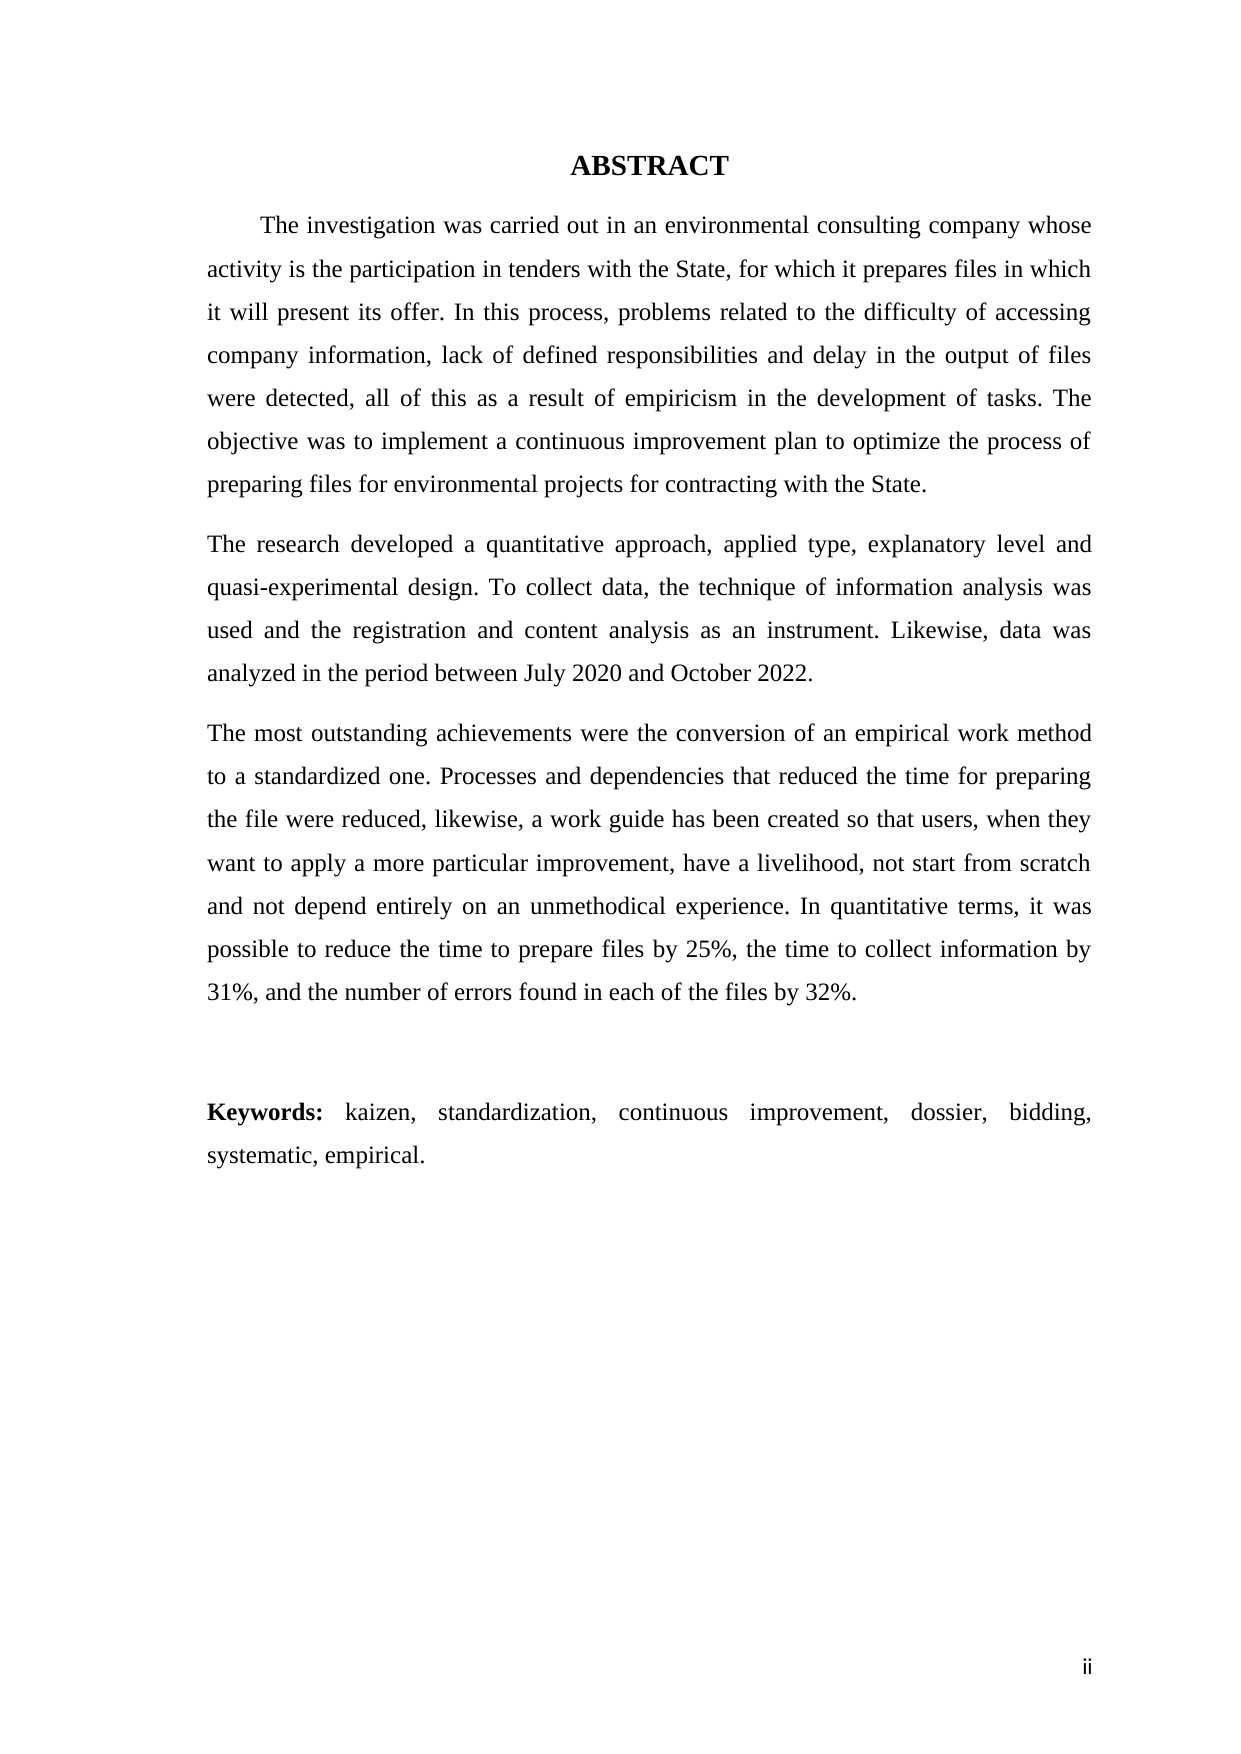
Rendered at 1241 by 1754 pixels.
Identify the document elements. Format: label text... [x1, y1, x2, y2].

text The research developed a quantitative approach, applied type, explanatory level and quasi-experimental design. To collect data, the technique of information analysis was used and the registration and content analysis as an instrument. Likewise, data was analyzed in the period between July 2020 and October 2022. [207, 529, 1092, 687]
text Keywords: kaizen, standardization, continuous improvement, dossier, bidding, systematic, empirical. [207, 1097, 1092, 1168]
text The most outstanding achievements were the conversion of an empirical work method to a standardized one. Processes and dependencies that reduced the time for preparing the file were reduced, likewise, a work guide has been created so that users, when they want to apply a more particular improvement, have a livelihood, not start from scratch and not depend entirely on an unmethodical experience. In quantitative terms, it was possible to reduce the time to prepare files by 25%, the time to collect information by 31%, and the number of errors found in each of the files by 32%. [207, 718, 1092, 1006]
text The investigation was carried out in an environmental consulting company whose activity is the participation in tenders with the State, for which it prepares files in which it will present its offer. In this process, problems related to the difficulty of accessing company information, lack of defined responsibilities and delay in the output of files were detected, all of this as a result of empiricism in the development of tasks. The objective was to implement a continuous improvement plan to optimize the process of preparing files for environmental projects for contracting with the State. [207, 211, 1092, 498]
text ABSTRACT [207, 148, 1092, 181]
